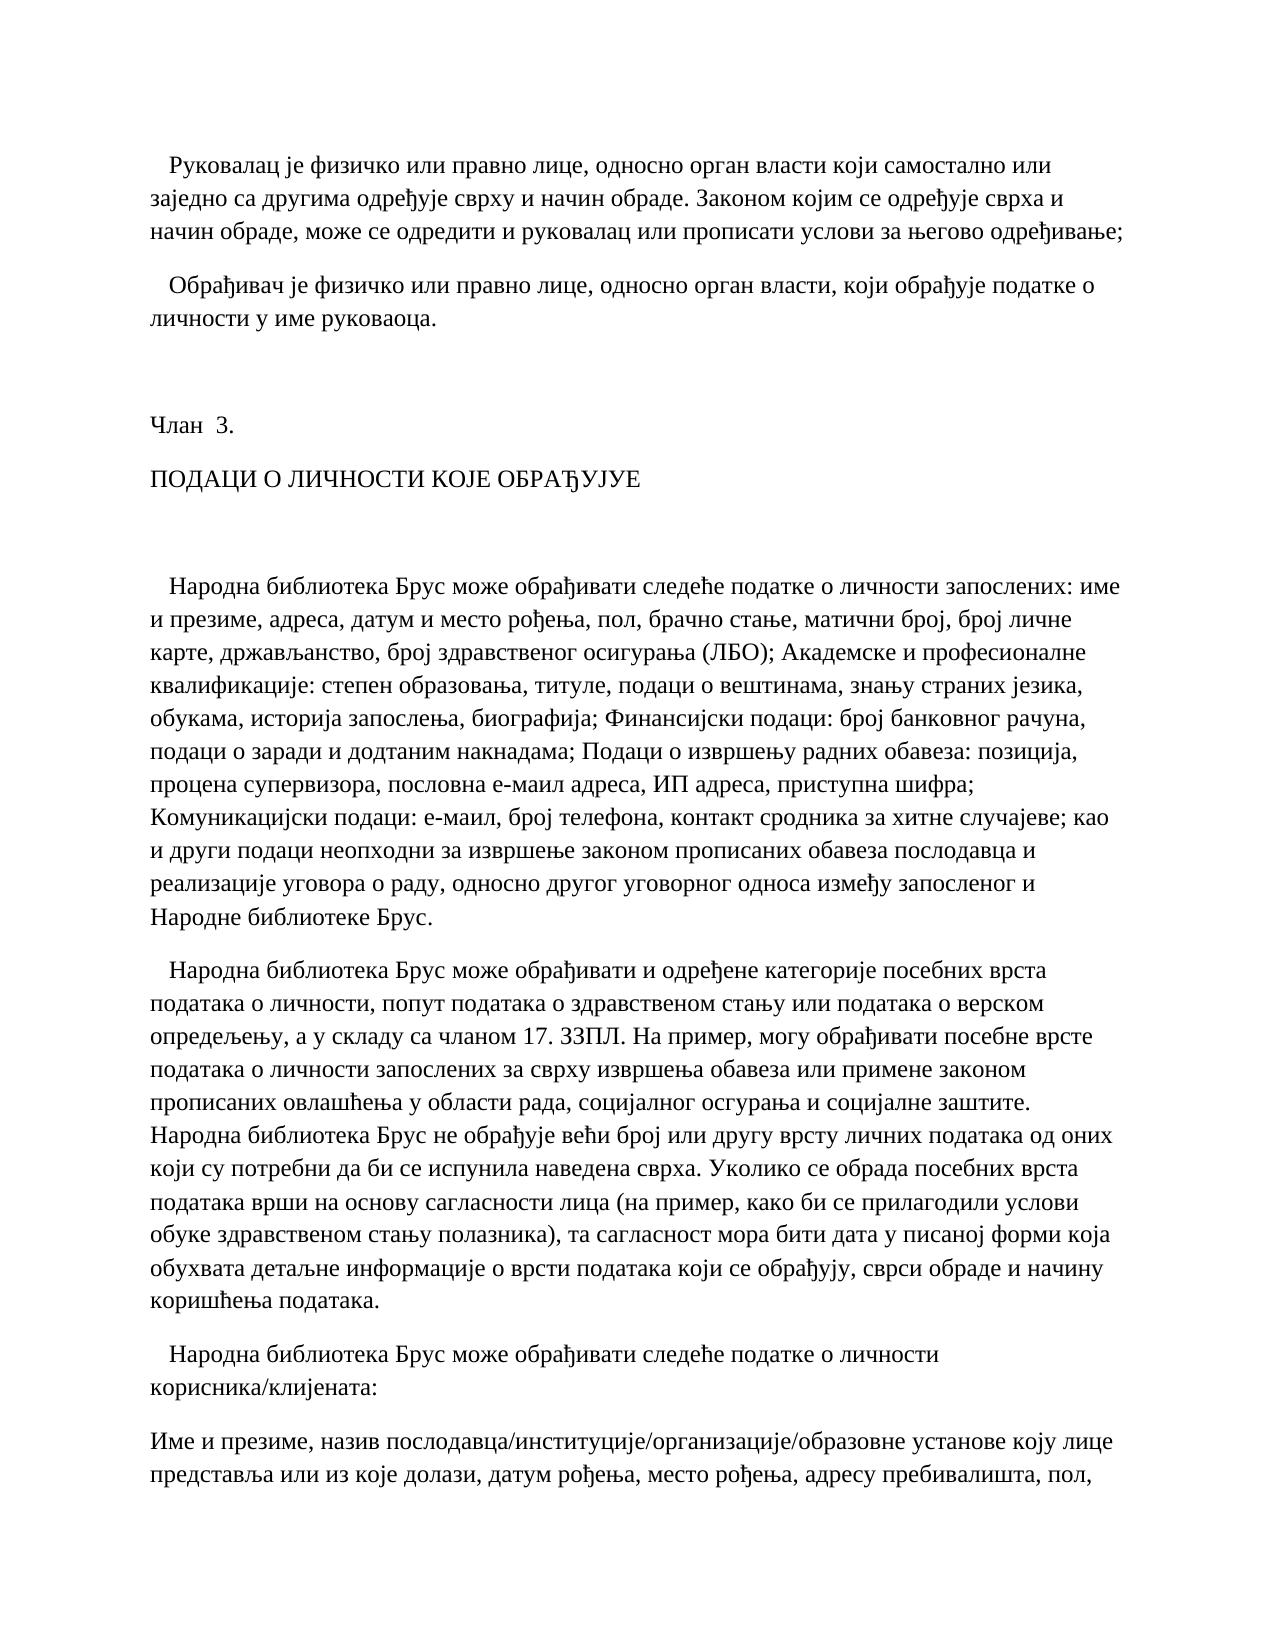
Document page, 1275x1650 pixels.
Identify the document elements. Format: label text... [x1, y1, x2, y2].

text Народна библиотека Брус може обрађивати следеће податке о личности запослених: име и презиме, адреса, датум и место рођења, пол, брачно стање, матични број, број личне карте, држављанство, број здравственог осигурања (ЛБО); Академске и професионалне квалификације: степен образовања, титуле, подаци о вештинама, знању страних језика, обукама, историја запослења, биографија; Финансијски подаци: број банковног рачуна, подаци о заради и додтаним накнадама; Подаци о извршењу радних обавеза: позиција, процена супервизора, пословна е-маил адреса, ИП адреса, приступна шифра; Комуникацијски подаци: е-маил, број телефона, контакт сродника за хитне случајеве; као и други подаци неопходни за извршење законом прописаних обавеза послодавца и реализације уговора о раду, односно другог уговорног односа између запосленог и Народне библиотеке Брус. [150, 571, 1125, 930]
text Обрађивач је физичко или правно лице, односно орган власти, који обрађује податке о личности у име руковаоца. [150, 270, 1125, 332]
text Народна библиотека Брус може обрађивати и одређене категорије посебних врста података о личности, попут података о здравственом стању или података о верском опредељењу, а у складу са чланом 17. ЗЗПЛ. На пример, могу обрађивати посебне врсте података о личности запослених за сврху извршења обавеза или примене законом прописаних овлашћења у области рада, социјалног осгурања и социјалне заштите. Народна библиотека Брус не обрађује већи број или другу врсту личних података од оних који су потребни да би се испунила наведена сврха. Уколико се обрада посебних врста података врши на основу сагласности лица (на пример, како би се прилагодили услови обуке здравственом стању полазника), та сагласност мора бити дата у писаној форми која обухвата детаљне информације о врсти података који се обрађују, сврси обраде и начину коришћења података. [150, 955, 1125, 1314]
text Руковалац је физичко или правно лице, односно орган власти који самостално или заједно са другима одређује сврху и начин обраде. Законом којим се одређује сврха и начин обраде, може се одредити и руковалац или прописати услови за његово одређивање; [150, 150, 1125, 245]
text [150, 1426, 1125, 1488]
text ПОДАЦИ О ЛИЧНОСТИ КОЈЕ ОБРАЂУЈУЕ [150, 464, 1125, 493]
text Члан 3. [150, 411, 1125, 439]
text Народна библиотека Брус може обрађивати следеће податке о личности корисника/клијената: [150, 1339, 1125, 1401]
